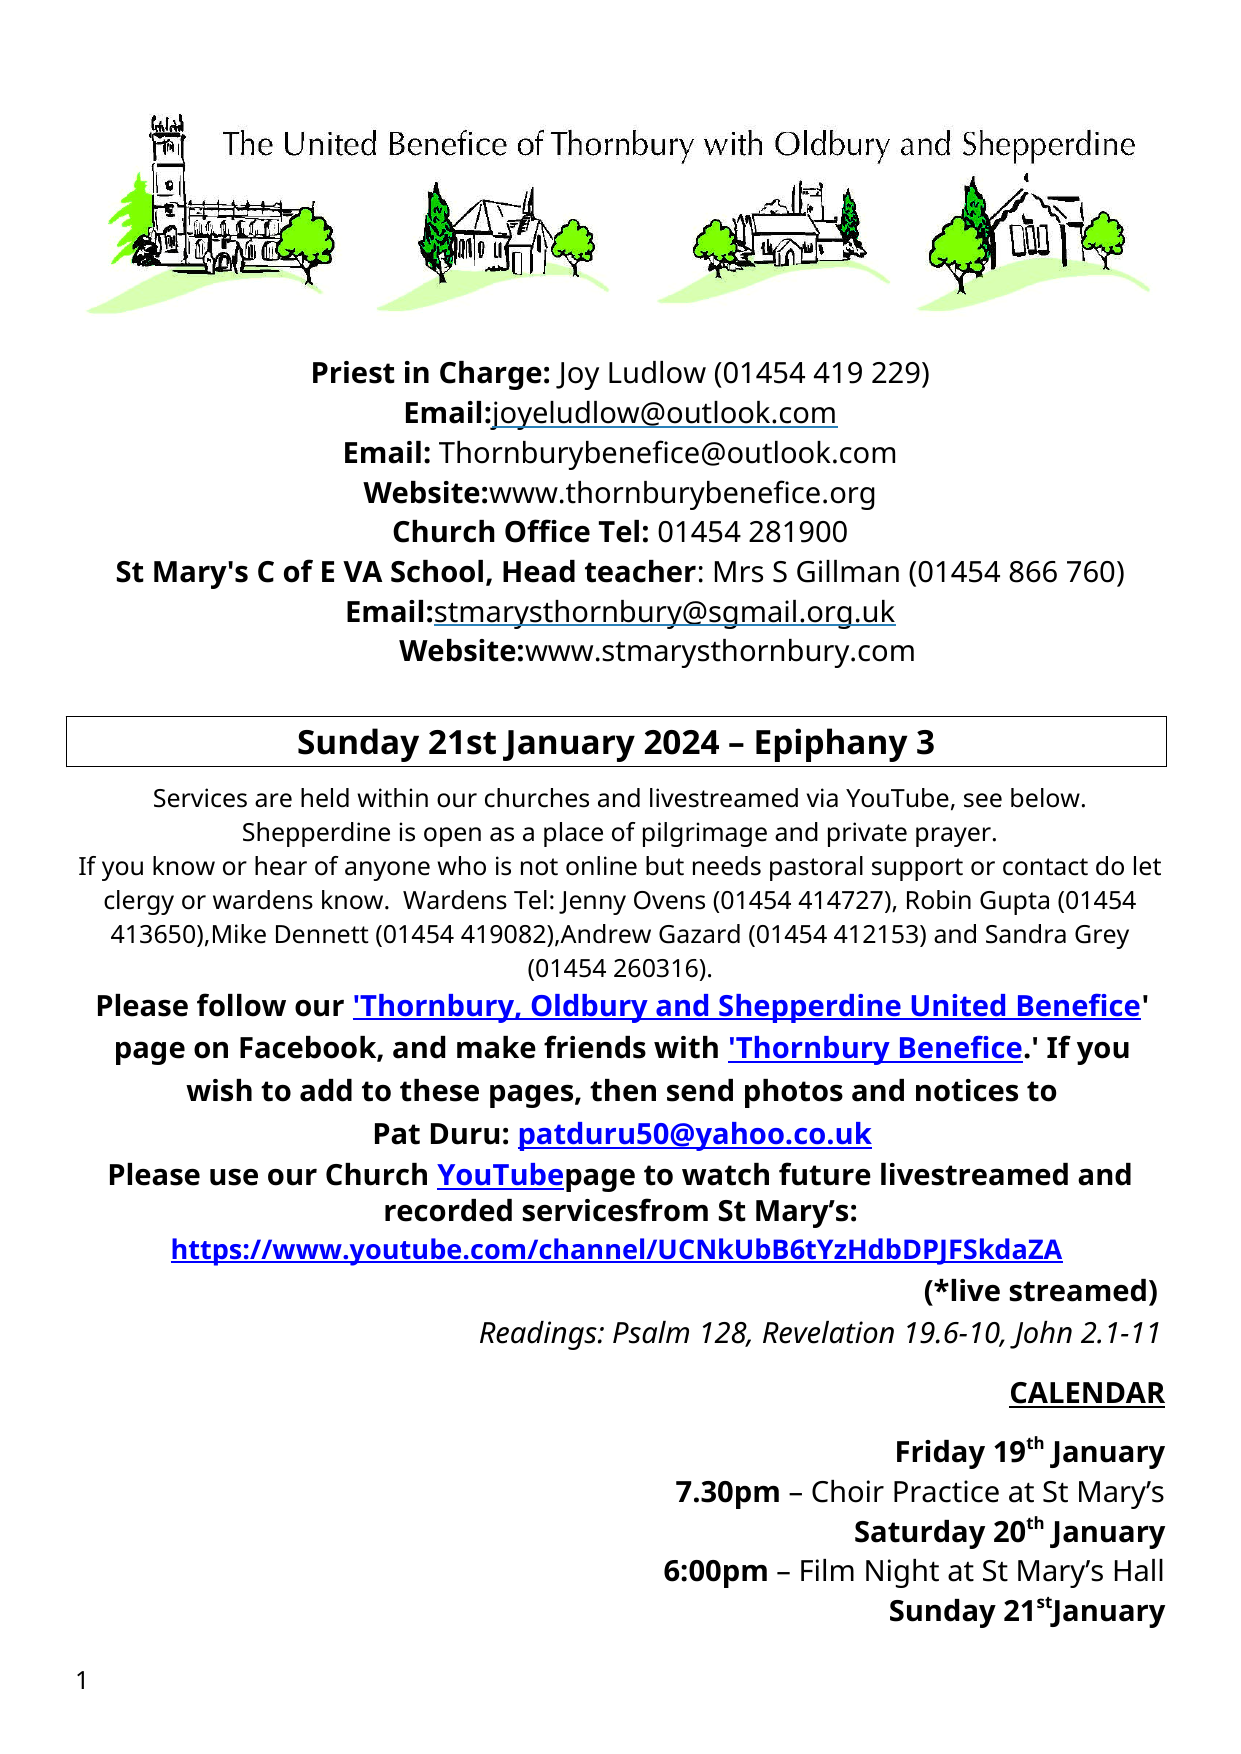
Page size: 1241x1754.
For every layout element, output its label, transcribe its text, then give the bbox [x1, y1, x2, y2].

text Sunday 21st January 2024 – Epiphany 3 [67, 677, 1166, 727]
text Church Office Tel: 01454 281900 [75, 472, 1165, 512]
text Saturday 20th January [75, 1471, 1165, 1511]
text Website:www.thornburybenefice.org [75, 432, 1165, 472]
subtitle (*live streamed) [75, 1230, 1158, 1270]
text Please use our Church YouTubepage to watch future livestreamed and recorded servicesfrom St Mary’s: [75, 1116, 1165, 1190]
text 6:00pm – Film Night at St Mary’s Hall [75, 1511, 1165, 1551]
text Email:joyeludlow@outlook.com [75, 353, 1165, 392]
text Services are held within our churches and livestreamed via YouTube, see below. [75, 741, 1165, 775]
text CALENDAR [75, 1332, 1165, 1372]
text 9:00am – All Age at St Paul’s [75, 1590, 1165, 1630]
text St Mary's C of E VA School, Head teacher: Mrs S Gillman (01454 866 760) Email:stmarysthornbury@sgmail.org.uk Website:www.stmarysthornbury.com [75, 512, 1165, 631]
text Email: Thornburybenefice@outlook.com [75, 392, 1165, 432]
text 7.30pm – Choir Practice at St Mary’s [75, 1432, 1165, 1471]
text Sunday 21stJanuary [75, 1551, 1165, 1590]
text Please follow our 'Thornbury, Oldbury and Shepperdine United Benefice' page on Facebook, and make friends with 'Thornbury Benefice.' If you wish to add to these pages, then send photos and notices to [79, 945, 1165, 1071]
text Readings: Psalm 128, Revelation 19.6-10, John 2.1-11 [75, 1273, 1165, 1313]
text Pat Duru: patduru50@yahoo.co.uk [79, 1074, 1165, 1113]
text Friday 19th January [75, 1392, 1165, 1432]
text Shepperdine is open as a place of pilgrimage and private prayer. [75, 775, 1165, 809]
picture [76, 94, 1027, 320]
text If you know or hear of anyone who is not online but needs pastoral support or contact do let clergy or wardens know. Wardens Tel: Jenny Ovens (01454 414727), Robin Gupta (01454 413650),Mike Dennett (01454 419082),Andrew Gazard (01454 412153) and Sandra Grey (01454 260316). [75, 809, 1165, 945]
text https://www.youtube.com/channel/UCNkUbB6tYzHdbDPJFSkdaZA [75, 1190, 1158, 1227]
